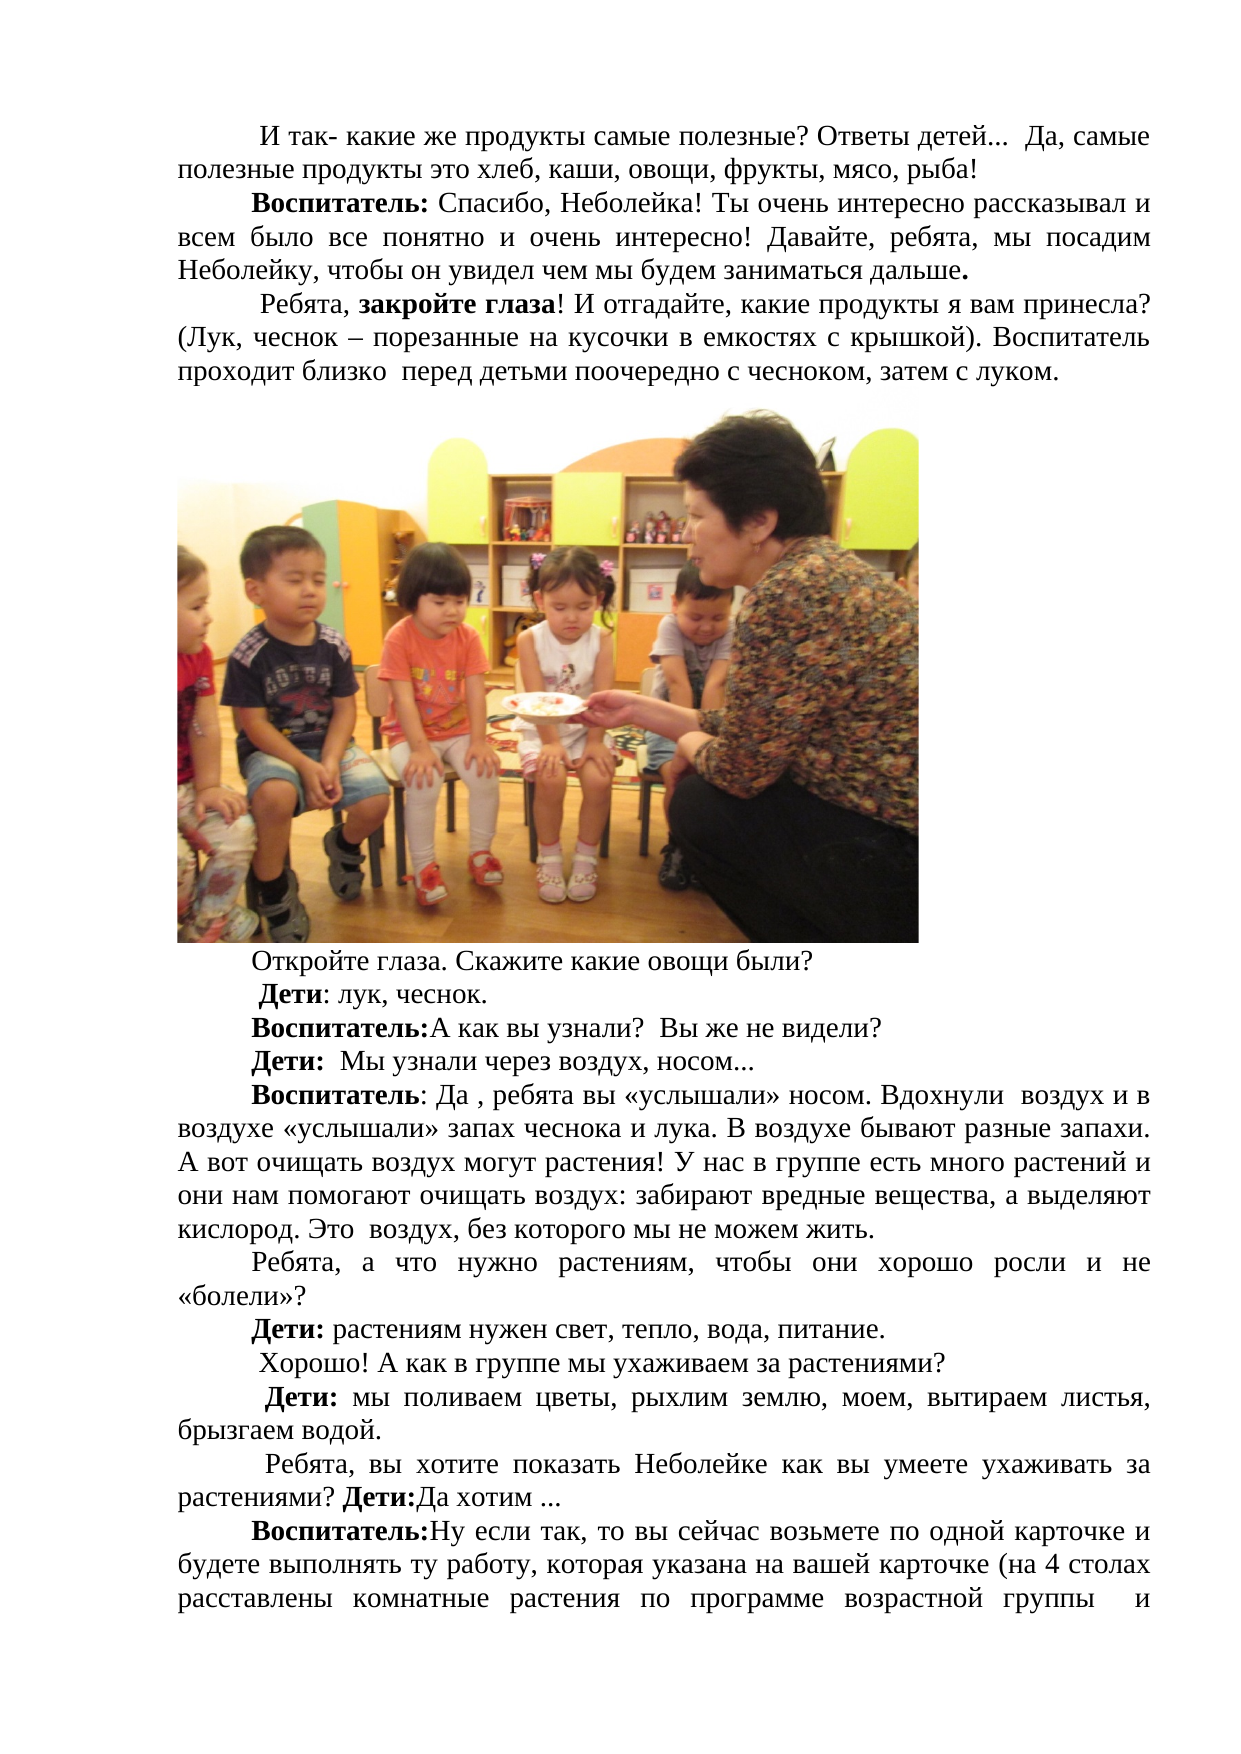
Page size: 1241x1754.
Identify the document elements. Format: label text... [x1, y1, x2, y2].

text Воспитатель: Спасибо, Неболейка! Ты очень интересно рассказывал и всем было все понятно и очень интересно! Давайте, ребята, мы посадим Неболейку, чтобы он увидел чем мы будем заниматься дальше. [177, 185, 1152, 286]
text Хорошо! А как в группе мы ухаживаем за растениями? [177, 1345, 1152, 1379]
text Дети: лук, чеснок. [177, 976, 1152, 1010]
text Дети: мы поливаем цветы, рыхлим землю, моем, вытираем листья, брызгаем водой. [177, 1379, 1152, 1446]
text Ребята, вы хотите показать Неболейке как вы умеете ухаживать за растениями? Дети:Да хотим ... [177, 1446, 1152, 1513]
text Откройте глаза. Скажите какие овощи были? [177, 943, 1152, 976]
text Ребята, а что нужно растениям, чтобы они хорошо росли и не «болели»? [177, 1244, 1152, 1312]
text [177, 1513, 1152, 1613]
text Дети: Мы узнали через воздух, носом... [177, 1043, 1152, 1077]
text И так- какие же продукты самые полезные? Ответы детей... Да, самые полезные продукты это хлеб, каши, овощи, фрукты, мясо, рыба! [177, 118, 1152, 185]
text Воспитатель: Да , ребята вы «услышали» носом. Вдохнули воздух и в воздухе «услышали» запах чеснока и лука. В воздухе бывают разные запахи. А вот очищать воздух могут растения! У нас в группе есть много растений и они нам помогают очищать воздух: забирают вредные вещества, а выделяют кислород. Это воздух, без которого мы не можем жить. [177, 1077, 1152, 1244]
text Ребята, закройте глаза! И отгадайте, какие продукты я вам принесла?(Лук, чеснок – порезанные на кусочки в емкостях с крышкой). Воспитатель проходит близко перед детьми поочередно с чесноком, затем с луком. [177, 286, 1152, 386]
text Воспитатель:А как вы узнали? Вы же не видели? [177, 1010, 1152, 1043]
text Дети: растениям нужен свет, тепло, вода, питание. [177, 1312, 1152, 1345]
picture [177, 386, 919, 943]
